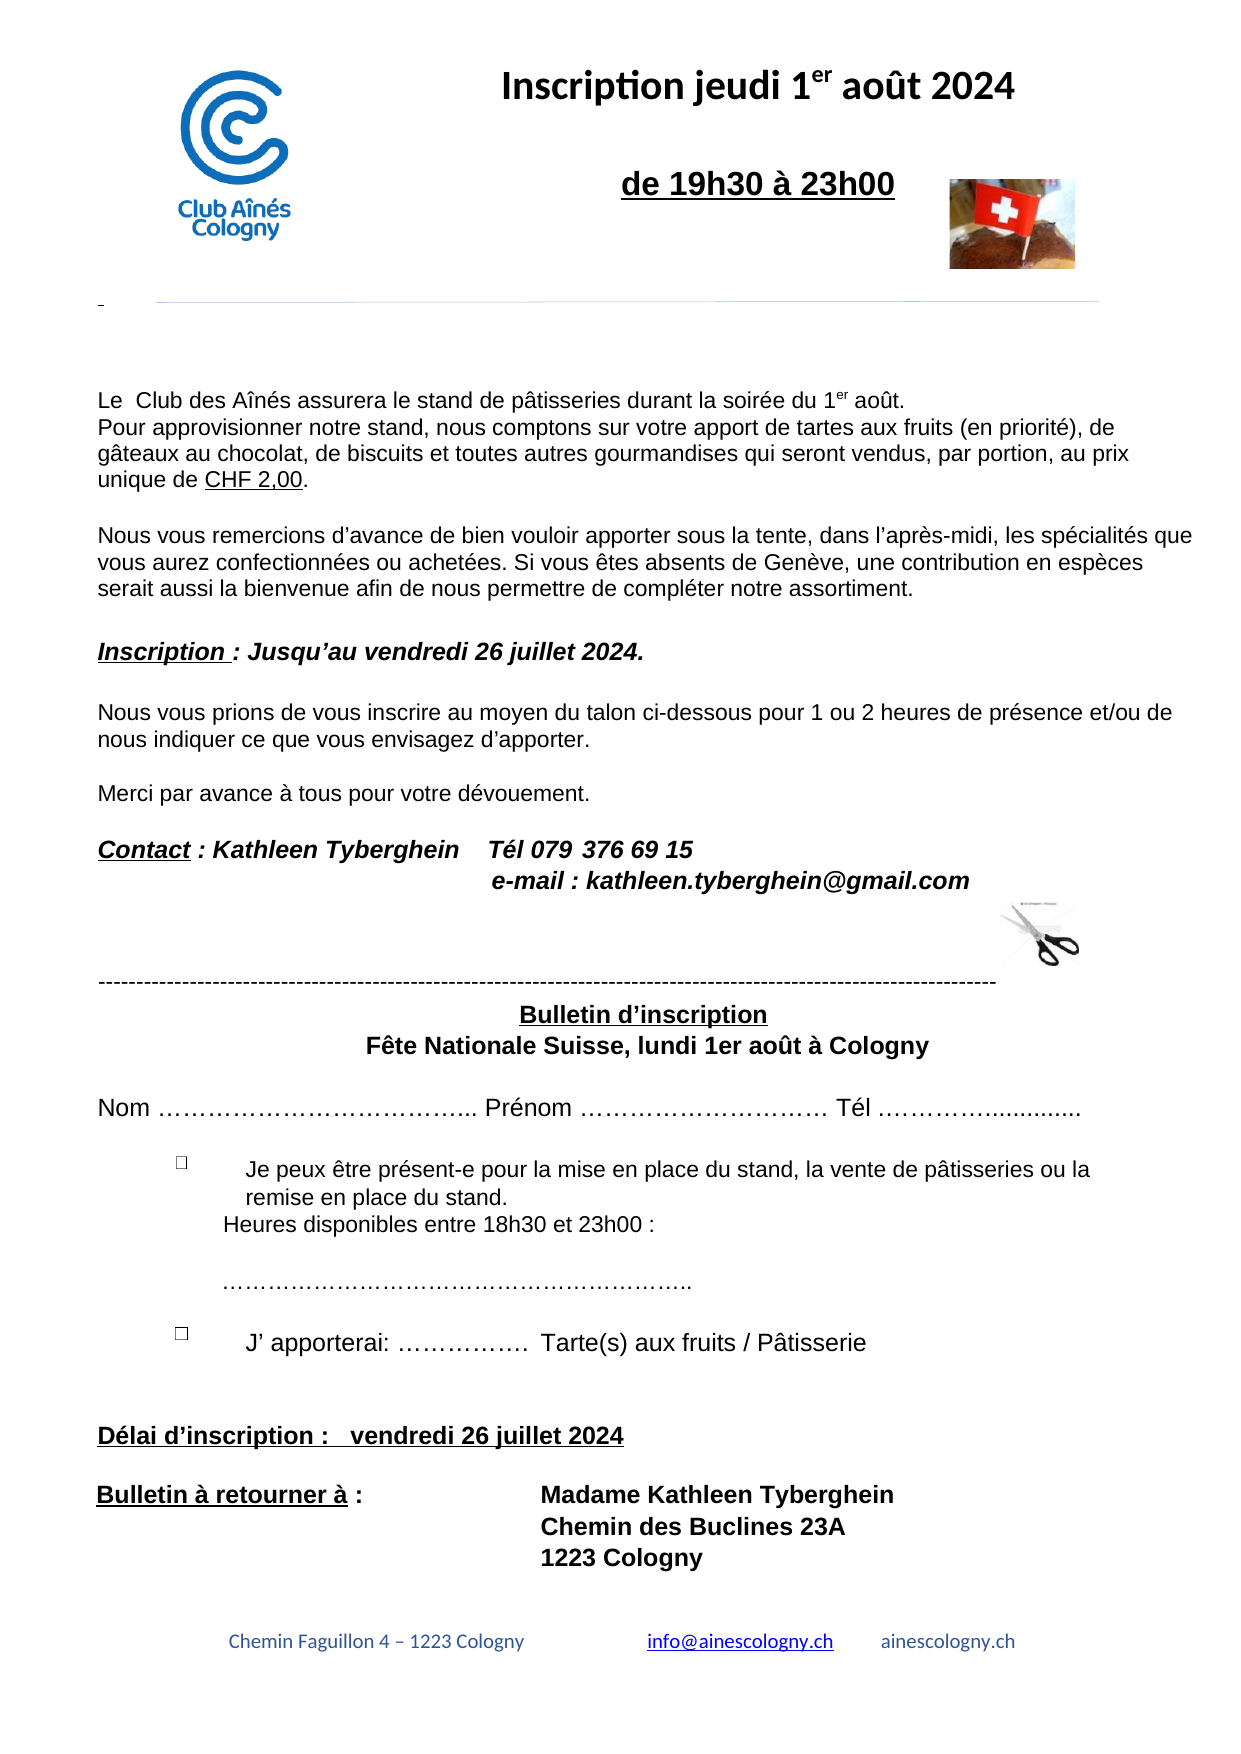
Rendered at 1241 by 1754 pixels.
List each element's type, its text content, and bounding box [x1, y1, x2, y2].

text J’ apporterai: ……………. Tarte(s) aux fruits / Pâtisserie [98, 1323, 1198, 1357]
text de 19h30 à 23h00 [157, 164, 1135, 203]
text Inscription : Jusqu’au vendredi 26 juillet 2024. [97, 637, 1198, 666]
text Chemin des Buclines 23A [96, 1511, 1198, 1540]
text Pour approvisionner notre stand, nous comptons sur votre apport de tartes aux fruits (en priorité), de gâteaux au chocolat, de biscuits et toutes autres gourmandises qui seront vendus, par portion, au prix unique de CHF 2,00. [97, 414, 1198, 493]
text Délai d’inscription : vendredi 26 juillet 2024 [97, 1421, 1198, 1450]
text Nous vous remercions d’avance de bien vouloir apporter sous la tente, dans l’après-midi, les spécialités que vous aurez confectionnées ou achetées. Si vous êtes absents de Genève, une contribution en espèces serait aussi la bienvenue afin de nous permettre de compléter notre assortiment. [97, 522, 1198, 601]
text Contact : Kathleen Tyberghein Tél 079 376 69 15 [97, 835, 1198, 864]
text Inscription jeudi 1er août 2024 [157, 59, 1135, 110]
text ---------------------------------------------------------------------------------------------------------------------- [98, 897, 1189, 994]
picture [1000, 902, 1079, 966]
text Bulletin d’inscription [98, 1000, 1189, 1029]
text Je peux être présent-e pour la mise en place du stand, la vente de pâtisseries ou la remise en place du stand. [173, 1152, 1198, 1210]
text Bulletin à retourner à : Madame Kathleen Tyberghein [96, 1480, 1198, 1509]
text Nous vous prions de vous inscrire au moyen du talon ci-dessous pour 1 ou 2 heures de présence et/ou de nous indiquer ce que vous envisagez d’apporter. [97, 699, 1198, 752]
text …………………………………………………….. [96, 1268, 1198, 1294]
text Le Club des Aînés assurera le stand de pâtisseries durant la soirée du 1er août. [97, 387, 1198, 414]
text Fête Nationale Suisse, lundi 1er août à Cologny [98, 1031, 1197, 1060]
text 1223 Cologny [96, 1542, 1198, 1571]
picture [171, 1322, 210, 1344]
picture [172, 1151, 208, 1172]
text Nom ………………………………... Prénom ………………………… Tél .………….............. [97, 1092, 1198, 1121]
picture [949, 179, 1075, 269]
text Merci par avance à tous pour votre dévouement. [97, 780, 1198, 807]
text e-mail : kathleen.tyberghein@gmail.com [96, 866, 1198, 895]
text Heures disponibles entre 18h30 et 23h00 : [96, 1211, 1198, 1238]
